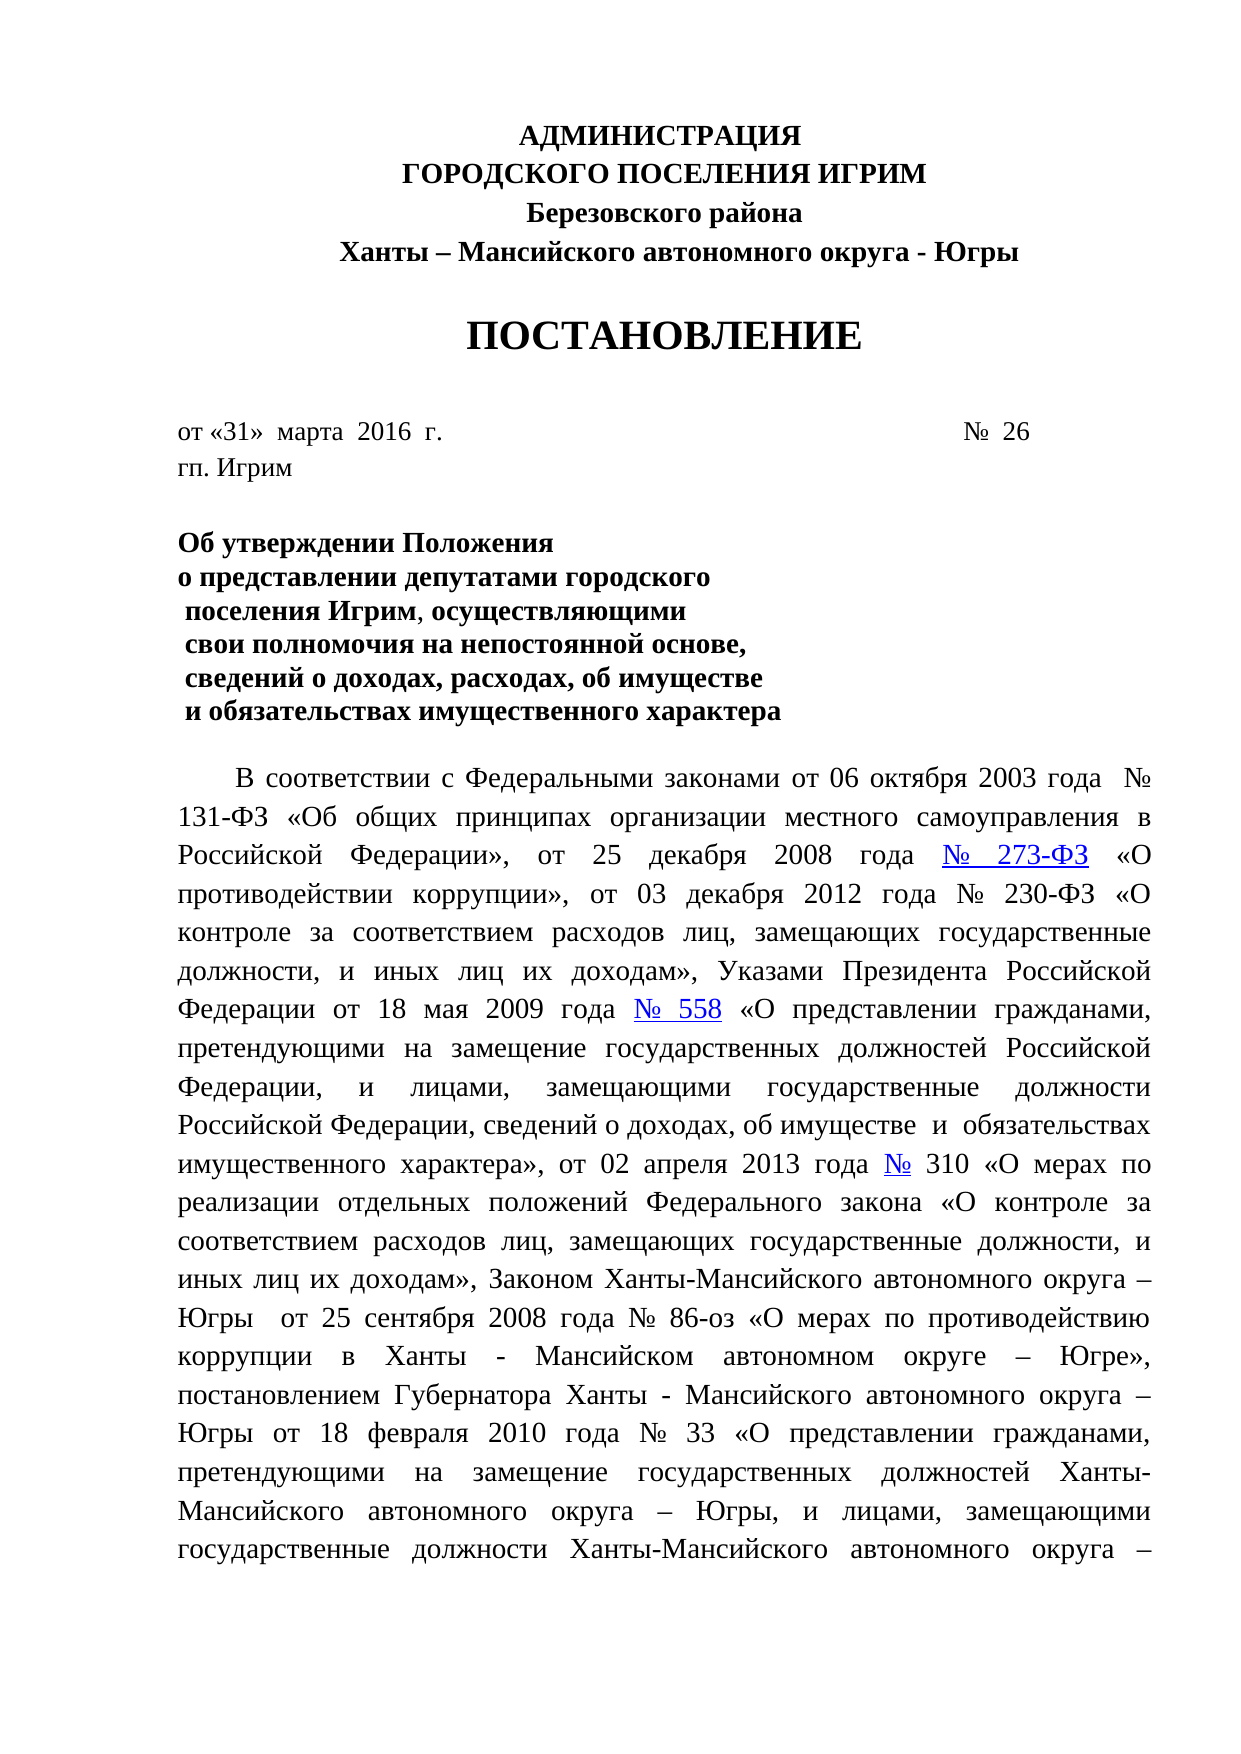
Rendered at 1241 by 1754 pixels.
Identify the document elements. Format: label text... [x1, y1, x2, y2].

text о представлении депутатами городского [177, 559, 1152, 593]
text АДМИНИСТРАЦИЯ [177, 118, 1152, 152]
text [177, 760, 1152, 1565]
text свои полномочия на непостоянной основе, [177, 626, 1152, 660]
text и обязательствах имущественного характера [177, 693, 1152, 727]
text ГОРОДСКОГО ПОСЕЛЕНИЯ ИГРИМ Березовского района [177, 157, 1152, 229]
text от «31» марта 2016 г. № 26 [177, 416, 1152, 447]
text Ханты – Мансийского автономного округа - Югры [177, 234, 1152, 267]
text гп. Игрим [177, 451, 1152, 482]
text ПОСТАНОВЛЕНИЕ [177, 311, 1152, 359]
text сведений о доходах, расходах, об имуществе [177, 660, 1152, 693]
text поселения Игрим, осуществляющими [177, 593, 1152, 626]
text Об утверждении Положения [177, 526, 1152, 559]
